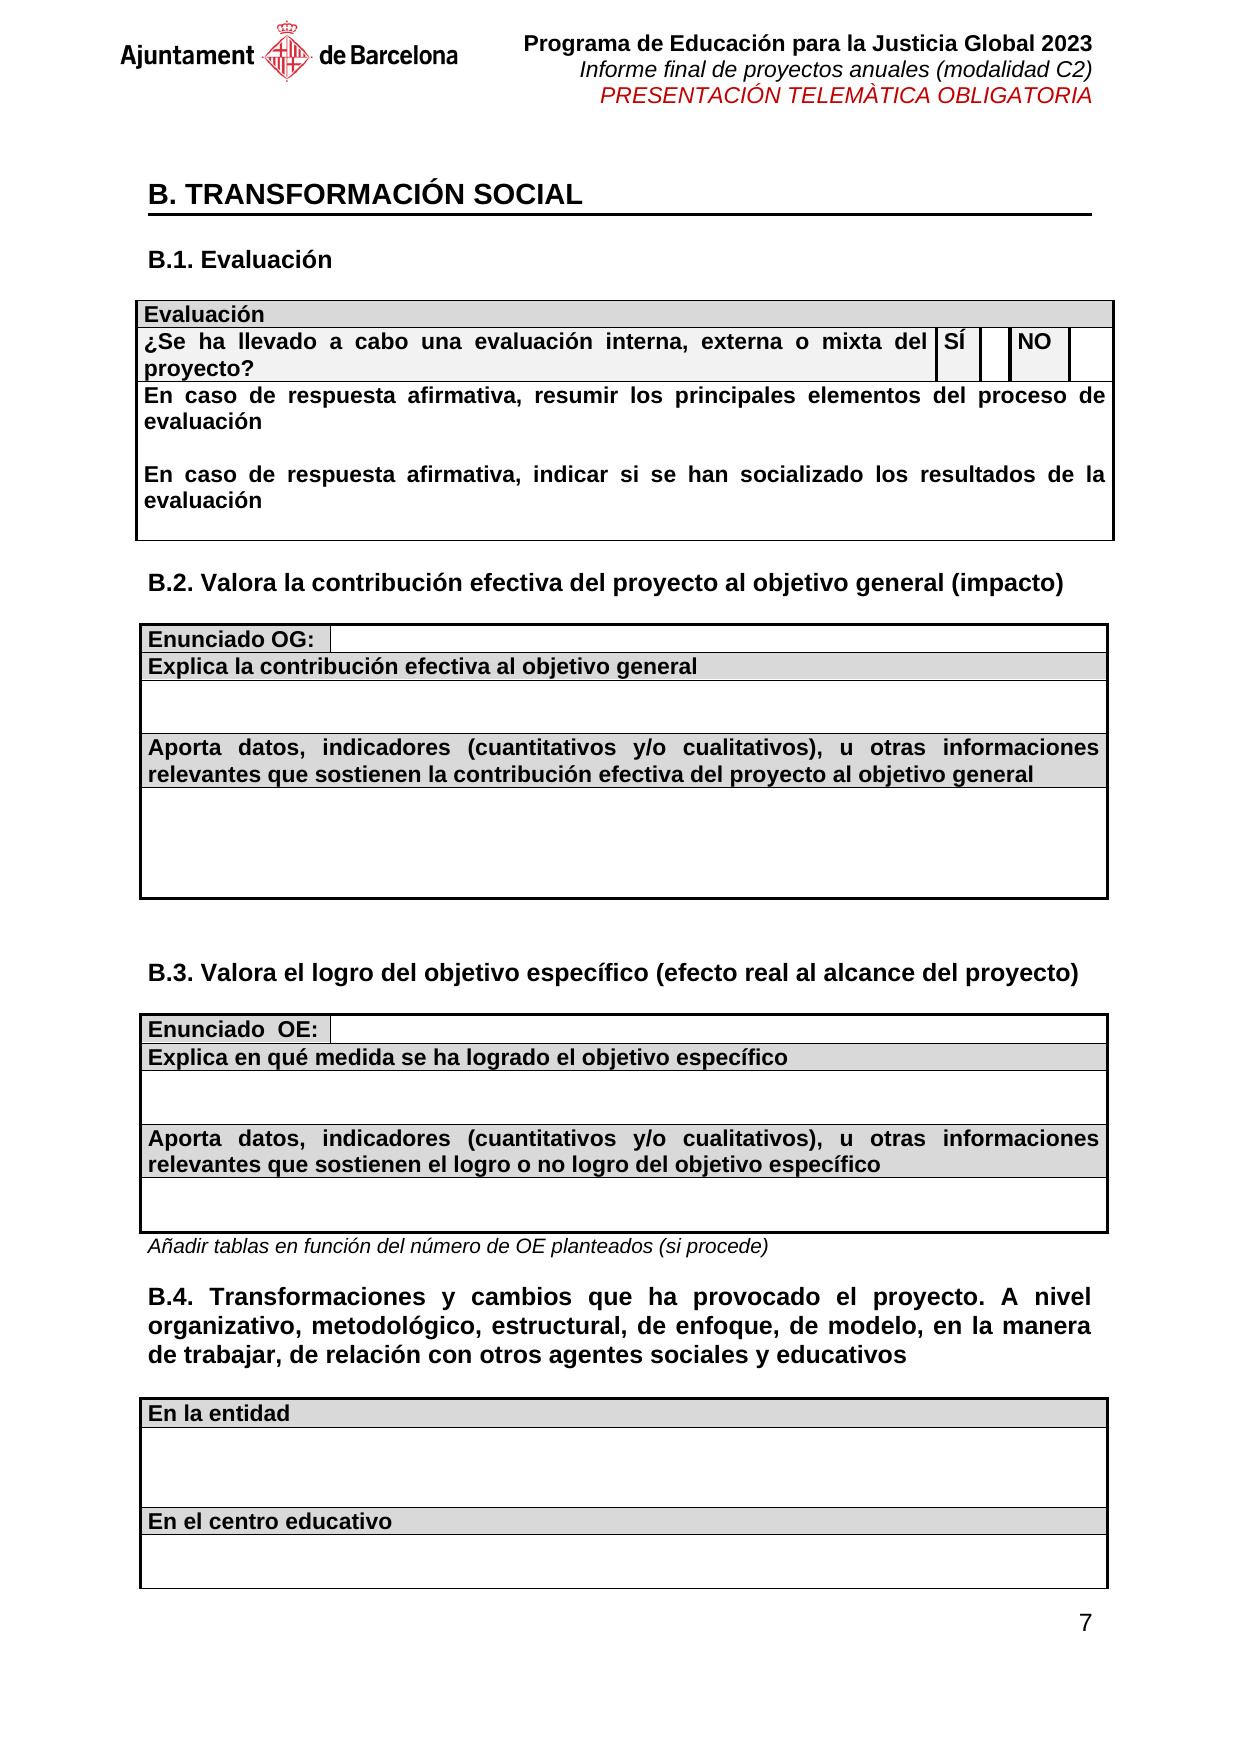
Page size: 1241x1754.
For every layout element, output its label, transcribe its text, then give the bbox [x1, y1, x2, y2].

table_cell SÍ [938, 328, 979, 381]
table_cell NO [1012, 328, 1068, 381]
text B. TRANSFORMACIÓN SOCIAL [148, 177, 1092, 213]
table_header Enunciado OE: [142, 1016, 330, 1042]
text B.2. Valora la contribución efectiva del proyecto al objetivo general (impacto) [148, 567, 1092, 596]
table_cell En caso de respuesta afirmativa, resumir los principales elementos del proceso de evaluación En caso de respuesta afirmativa, indicar si se han socializado los resultados de la evaluación [138, 382, 1112, 540]
table_header Enunciado OG: [142, 626, 330, 652]
table_cell En el centro educativo [142, 1508, 1106, 1534]
table_cell ¿Se ha llevado a cabo una evaluación interna, externa o mixta del proyecto? [138, 328, 935, 381]
table_cell [142, 681, 1106, 733]
table_cell [142, 1535, 1106, 1588]
table_cell Aporta datos, indicadores (cuantitativos y/o cualitativos), u otras informaciones relevantes que sostienen la contribución efectiva del proyecto al objetivo general [142, 734, 1106, 787]
table_cell [1071, 328, 1112, 381]
table_cell Aporta datos, indicadores (cuantitativos y/o cualitativos), u otras informaciones relevantes que sostienen el logro o no logro del objetivo específico [142, 1125, 1106, 1177]
text Añadir tablas en función del número de OE planteados (si procede) [148, 1234, 1092, 1258]
table_header En la entidad [142, 1400, 1106, 1427]
table_header [331, 1016, 1106, 1042]
text B.3. Valora el logro del objetivo específico (efecto real al alcance del proyecto) [148, 958, 1092, 987]
table_header Evaluación [138, 301, 1112, 327]
table_cell [142, 1428, 1106, 1507]
picture [120, 20, 458, 82]
table_cell Explica en qué medida se ha logrado el objetivo específico [142, 1044, 1106, 1070]
table_cell [982, 328, 1008, 381]
table_cell [142, 788, 1106, 897]
table_cell [142, 1178, 1106, 1231]
table_cell [142, 1071, 1106, 1123]
table_header [331, 626, 1106, 652]
text B.4. Transformaciones y cambios que ha provocado el proyecto. A nivel organizativo, metodológico, estructural, de enfoque, de modelo, en la manera de trabajar, de relación con otros agentes sociales y educativos [148, 1282, 1092, 1368]
table_cell Explica la contribución efectiva al objetivo general [142, 653, 1106, 679]
text B.1. Evaluación [148, 245, 1092, 273]
